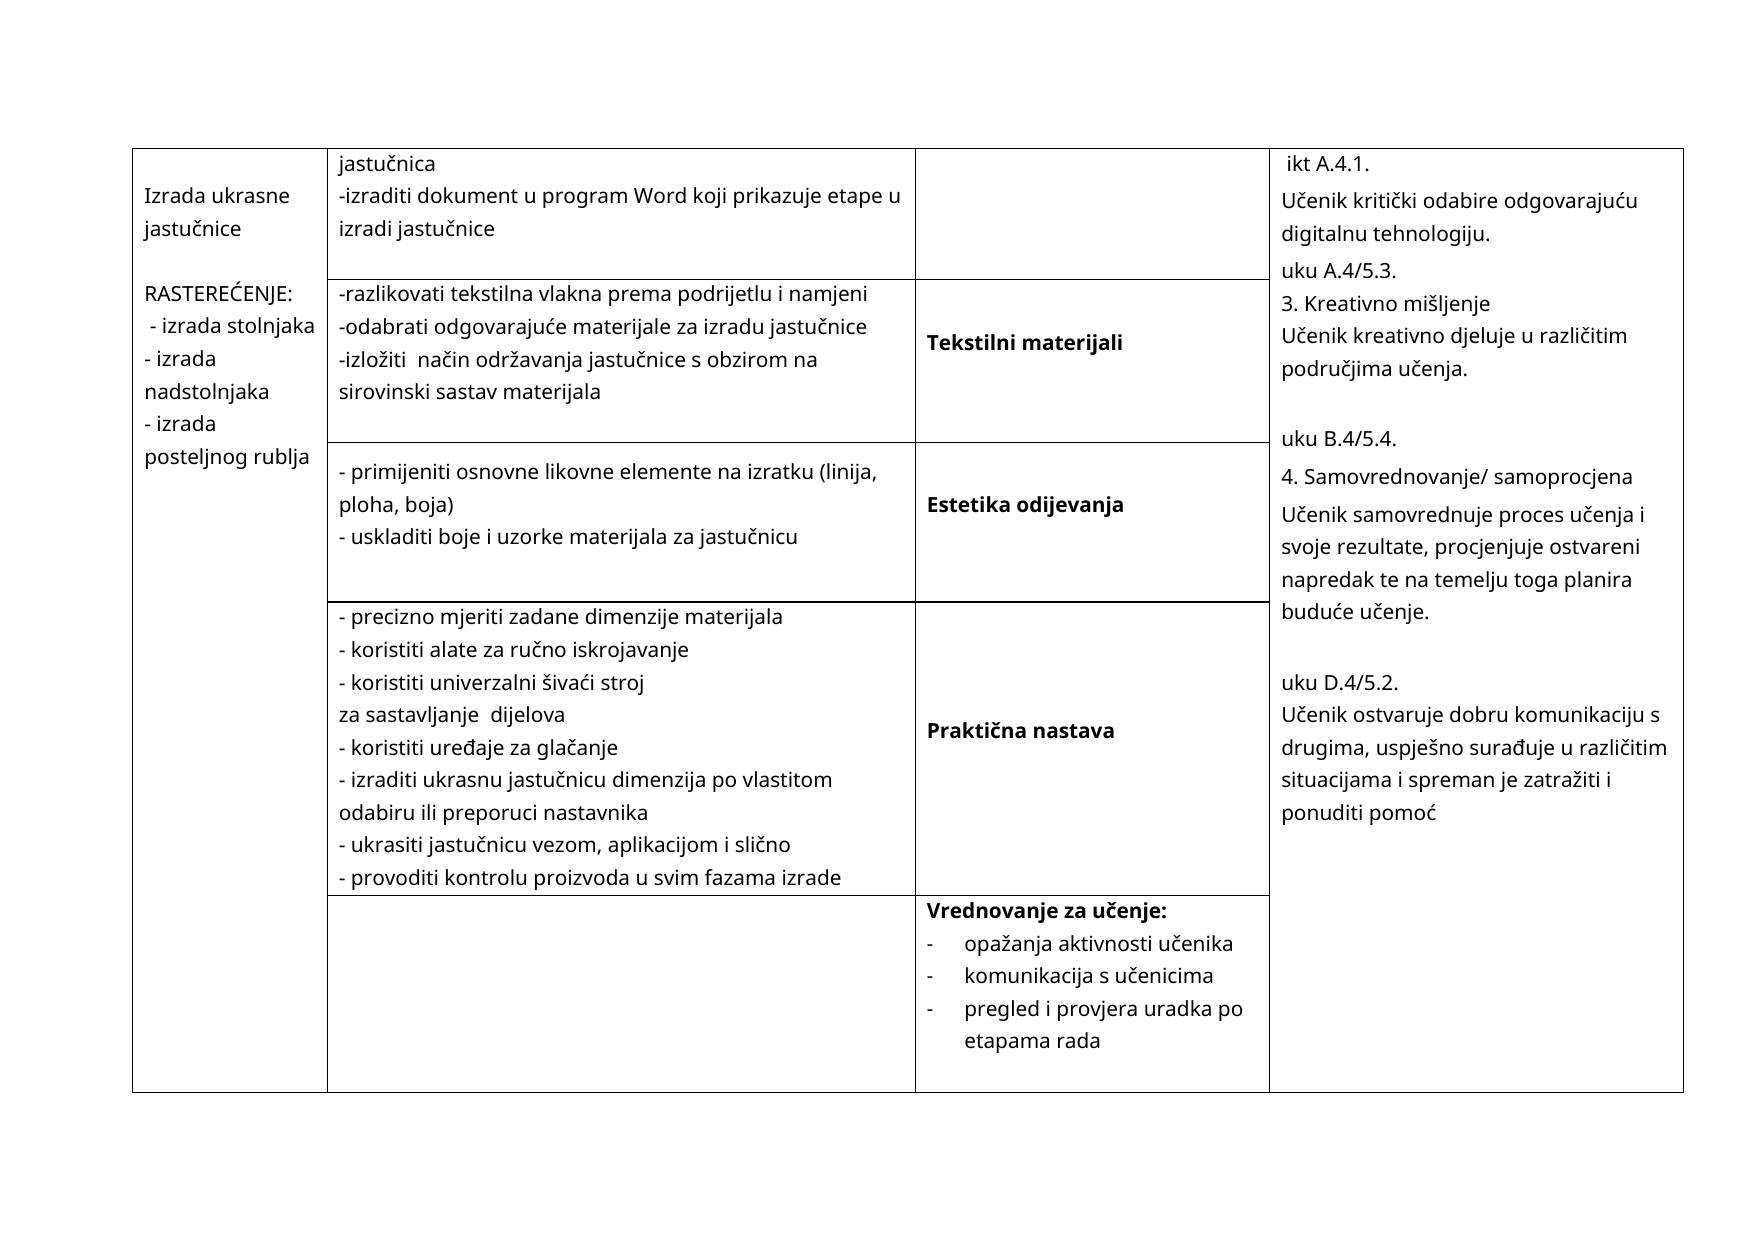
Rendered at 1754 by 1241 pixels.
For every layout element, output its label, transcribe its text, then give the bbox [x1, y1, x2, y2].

table_cell Estetika odijevanja [916, 443, 1269, 601]
table_cell -razlikovati tekstilna vlakna prema podrijetlu i namjeni -odabrati odgovarajuće materijale za izradu jastučnice -izložiti način održavanja jastučnice s obzirom na sirovinski sastav materijala [328, 280, 915, 442]
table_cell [328, 149, 915, 278]
table_cell - precizno mjeriti zadane dimenzije materijala - koristiti alate za ručno iskrojavanje - koristiti univerzalni šivaći stroj za sastavljanje dijelova - koristiti uređaje za glačanje - izraditi ukrasnu jastučnicu dimenzija po vlastitom odabiru ili preporuci nastavnika - ukrasiti jastučnicu vezom, aplikacijom i slično - provoditi kontrolu proizvoda u svim fazama izrade [328, 603, 915, 895]
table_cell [916, 896, 1269, 1092]
table_cell Tekstilni materijali [916, 280, 1269, 442]
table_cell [916, 149, 1269, 278]
table_cell Praktična nastava [916, 603, 1269, 895]
table_cell [328, 896, 915, 1092]
table_cell - primijeniti osnovne likovne elemente na izratku (linija, ploha, boja) - uskladiti boje i uzorke materijala za jastučnicu [328, 443, 915, 601]
